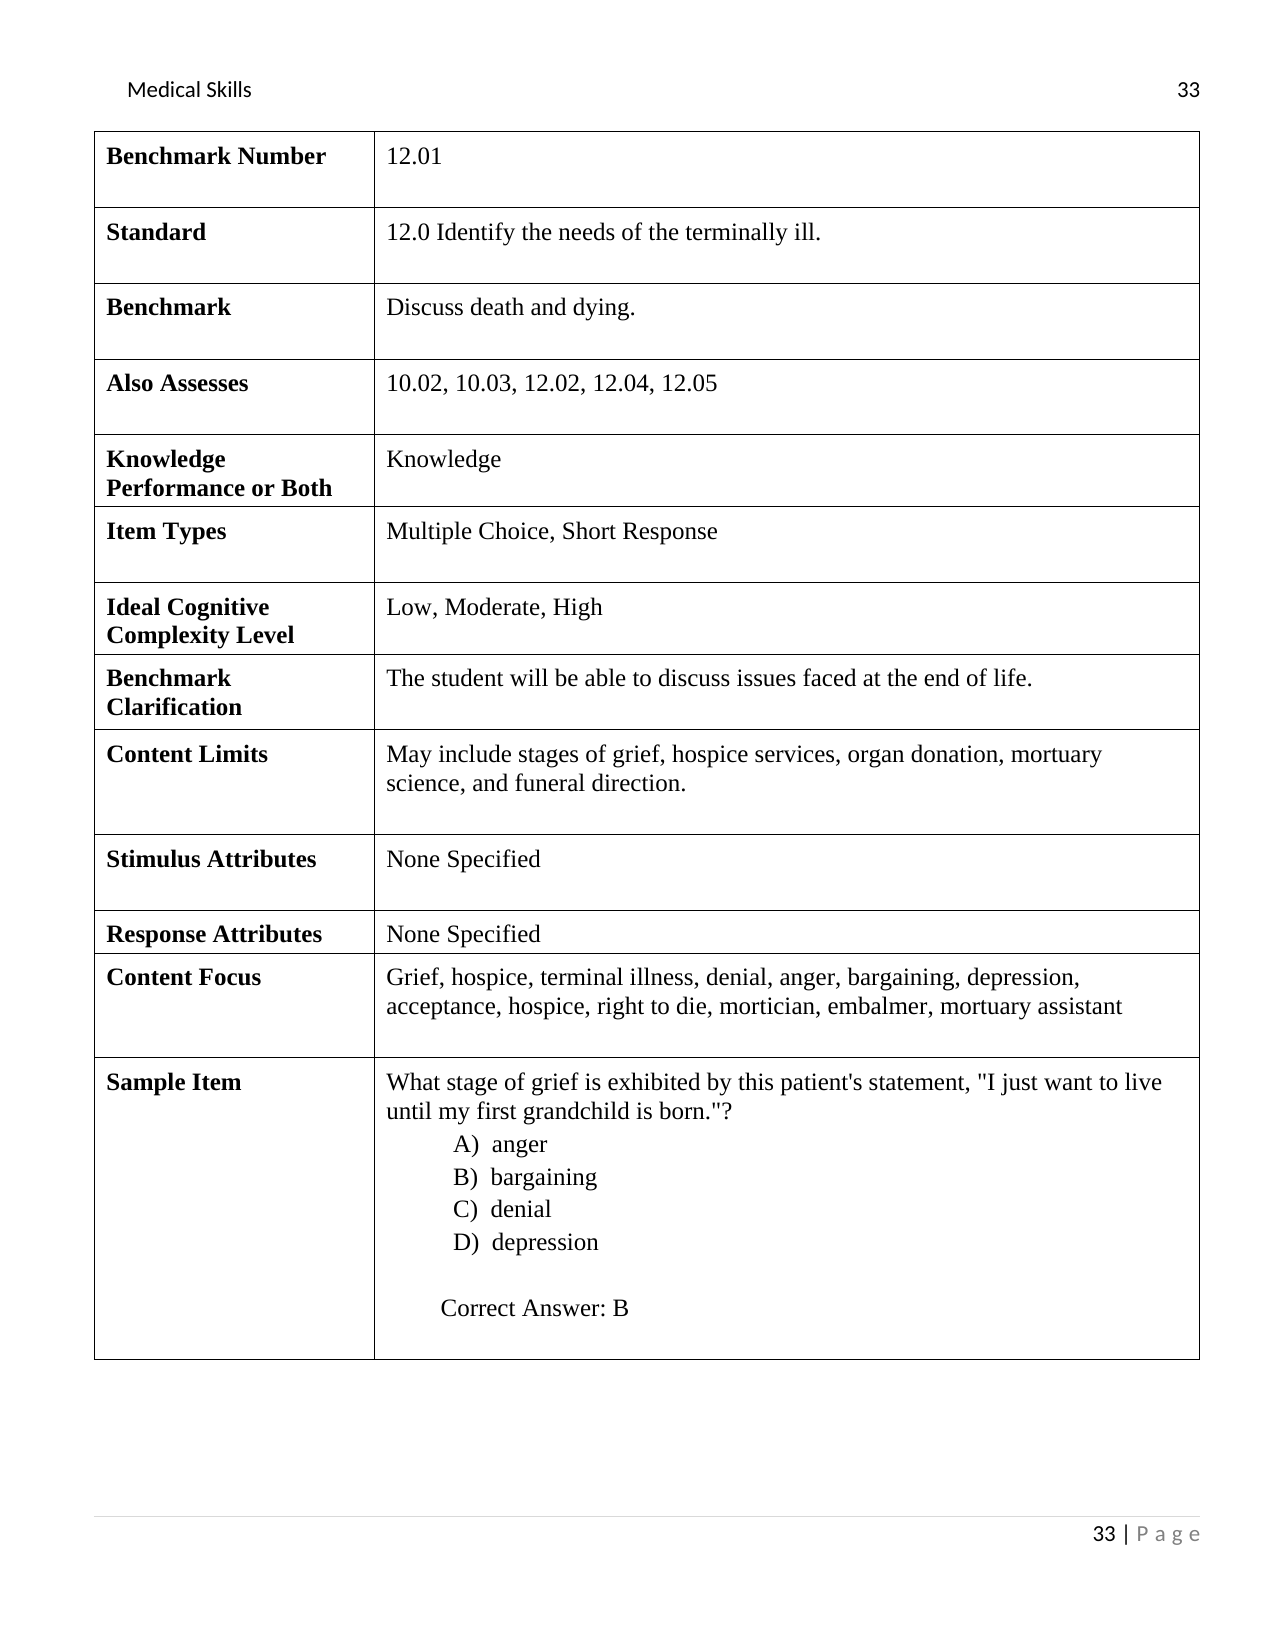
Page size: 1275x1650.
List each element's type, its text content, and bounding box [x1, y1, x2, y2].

table_cell May include stages of grief, hospice services, organ donation, mortuary science, and funeral direction. [375, 730, 1199, 834]
table_cell None Specified [375, 911, 1199, 953]
table_header Benchmark Number [95, 132, 374, 207]
table_cell Multiple Choice, Short Response [375, 507, 1199, 582]
table_cell Also Assesses [95, 360, 374, 434]
table_header 12.01 [375, 132, 1199, 207]
table_cell Standard [95, 208, 374, 283]
table_cell Low, Moderate, High [375, 583, 1199, 653]
table_cell 10.02, 10.03, 12.02, 12.04, 12.05 [375, 360, 1199, 434]
table_cell Knowledge [375, 435, 1199, 506]
table_cell What stage of grief is exhibited by this patient's statement, "I just want to live until my first grandchild is born."? A) anger B) bargaining C) denial D) depression Correct Answer: B [375, 1058, 1199, 1359]
table_cell 12.0 Identify the needs of the terminally ill. [375, 208, 1199, 283]
table_cell Sample Item [95, 1058, 374, 1359]
table_cell Content Focus [95, 954, 374, 1057]
table_cell Item Types [95, 507, 374, 582]
table_cell None Specified [375, 835, 1199, 910]
table_cell Knowledge Performance or Both [95, 435, 374, 506]
table_cell Grief, hospice, terminal illness, denial, anger, bargaining, depression, acceptance, hospice, right to die, mortician, embalmer, mortuary assistant [375, 954, 1199, 1057]
table_cell Ideal Cognitive Complexity Level [95, 583, 374, 653]
table_cell Benchmark Clarification [95, 655, 374, 729]
table_cell Discuss death and dying. [375, 284, 1199, 358]
table_cell Benchmark [95, 284, 374, 358]
table_cell Stimulus Attributes [95, 835, 374, 910]
table_cell Response Attributes [95, 911, 374, 953]
table_cell The student will be able to discuss issues faced at the end of life. [375, 655, 1199, 729]
table_cell Content Limits [95, 730, 374, 834]
